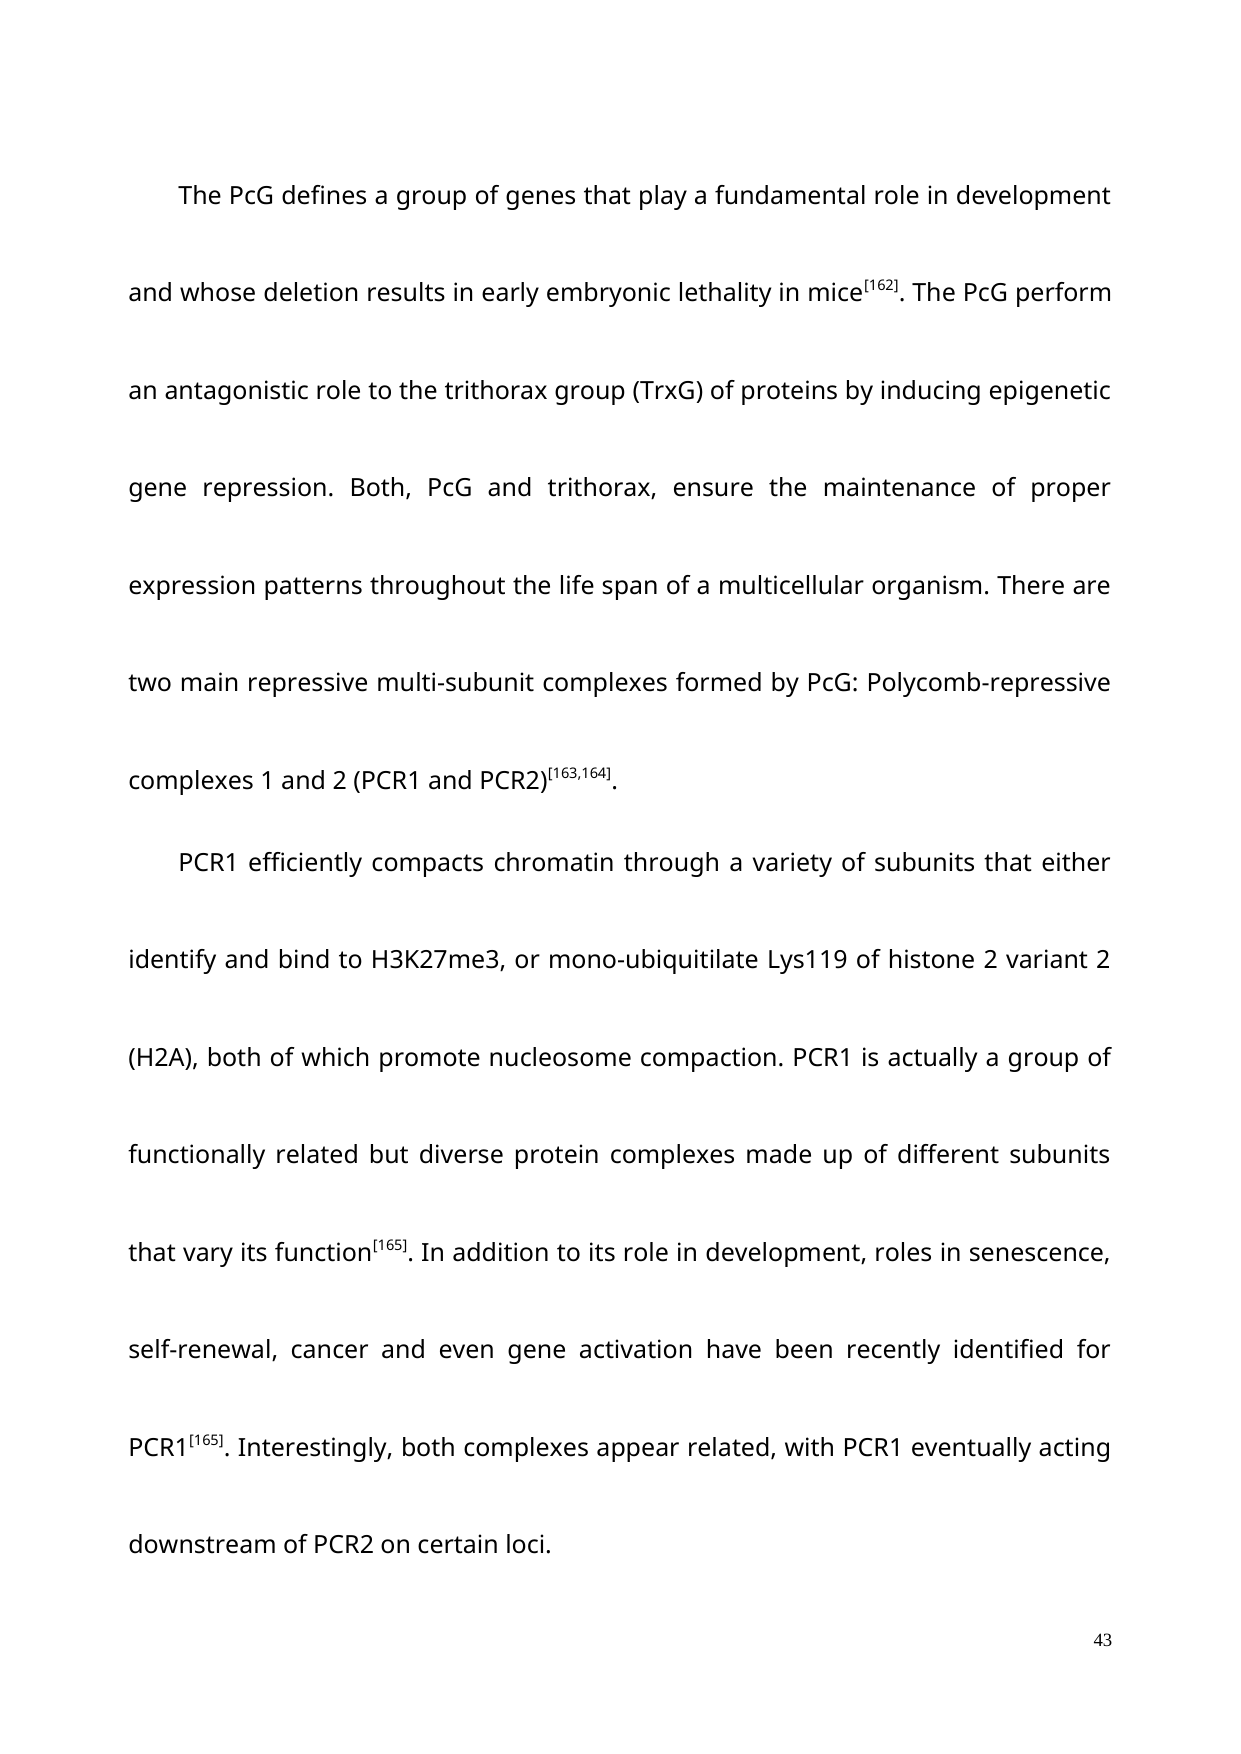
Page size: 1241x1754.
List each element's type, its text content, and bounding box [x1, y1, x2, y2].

text PCR1 efficiently compacts chromatin through a variety of subunits that either identify and bind to H3K27me3, or mono-ubiquitilate Lys119 of histone 2 variant 2 (H2A), both of which promote nucleosome compaction. PCR1 is actually a group of functionally related but diverse protein complexes made up of different subunits that vary its function[165]. In addition to its role in development, roles in senescence, self-renewal, cancer and even gene activation have been recently identified for PCR1[165]. Interestingly, both complexes appear related, with PCR1 eventually acting downstream of PCR2 on certain loci. [128, 829, 1112, 1576]
text The PcG defines a group of genes that play a fundamental role in development and whose deletion results in early embryonic lethality in mice[162]. The PcG perform an antagonistic role to the trithorax group (TrxG) of proteins by inducing epigenetic gene repression. Both, PcG and trithorax, ensure the maintenance of proper expression patterns throughout the life span of a multicellular organism. There are two main repressive multi-subunit complexes formed by PcG: Polycomb-repressive complexes 1 and 2 (PCR1 and PCR2)[163,164]. [128, 162, 1112, 812]
